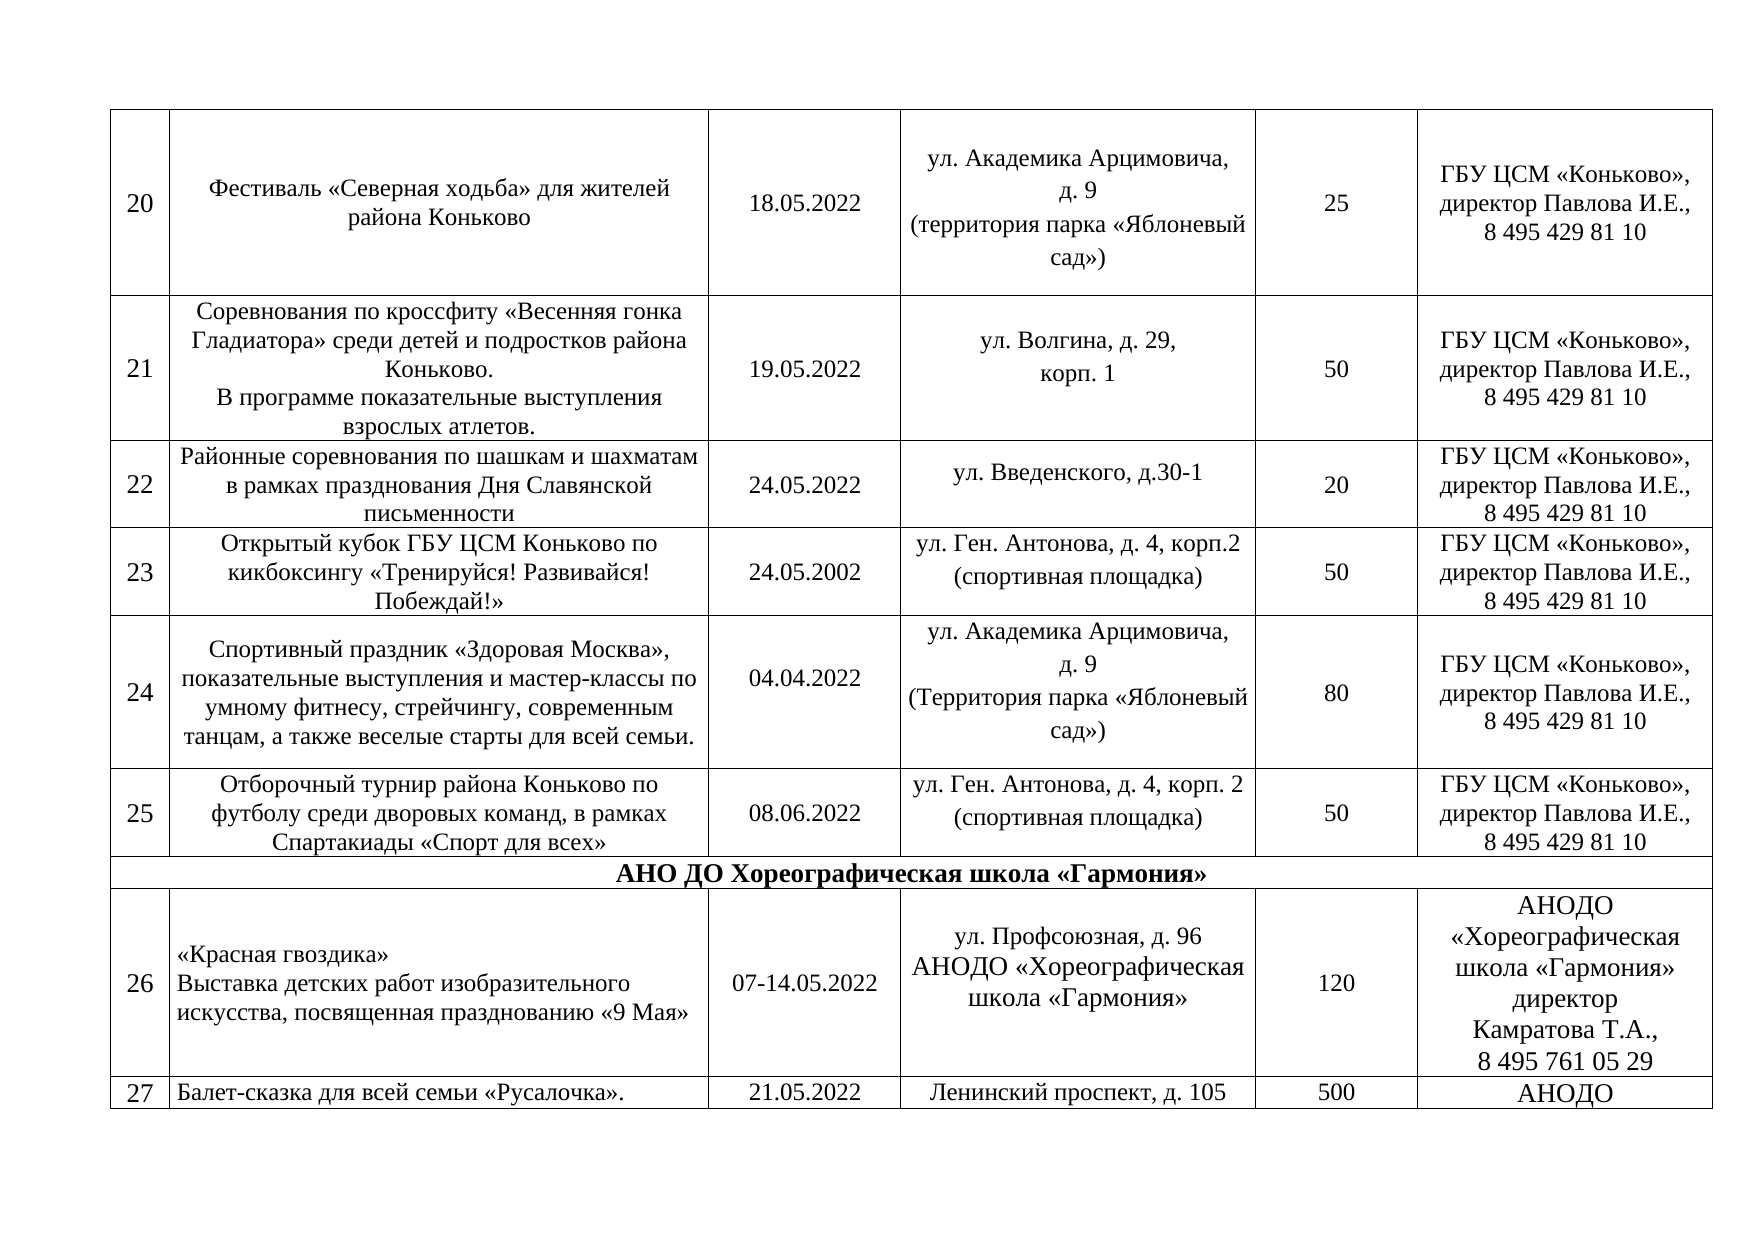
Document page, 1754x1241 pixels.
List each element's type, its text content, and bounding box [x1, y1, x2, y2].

table_cell ГБУ ЦСМ «Коньково», директор Павлова И.Е., 8 495 429 81 10 [1418, 441, 1712, 527]
table_cell Отборочный турнир района Коньково по футболу среди дворовых команд, в рамках Спартакиады «Спорт для всех» [170, 769, 708, 856]
table_cell 19.05.2022 [709, 296, 900, 440]
table_cell АНО ДО Хореографическая школа «Гармония» [111, 857, 1712, 888]
table_cell ГБУ ЦСМ «Коньково», директор Павлова И.Е., 8 495 429 81 10 [1418, 769, 1712, 856]
table_cell ГБУ ЦСМ «Коньково», директор Павлова И.Е., 8 495 429 81 10 [1418, 296, 1712, 440]
table_cell Районные соревнования по шашкам и шахматам в рамках празднования Дня Славянской письменности [170, 441, 708, 527]
table_cell 08.06.2022 [709, 769, 900, 856]
table_cell 20 [1256, 441, 1417, 527]
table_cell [1418, 1077, 1712, 1108]
table_cell ул. Академика Арцимовича, д. 9 (территория парка «Яблоневый сад») [901, 110, 1255, 295]
table_cell 23 [111, 528, 169, 615]
table_cell ГБУ ЦСМ «Коньково», директор Павлова И.Е., 8 495 429 81 10 [1418, 616, 1712, 768]
table_cell 07-14.05.2022 [709, 889, 900, 1076]
table_cell АНОДО «Хореографическая школа «Гармония» директор Камратова Т.А., 8 495 761 05 29 [1418, 889, 1712, 1076]
table_cell 50 [1256, 296, 1417, 440]
table_cell ул. Академика Арцимовича, д. 9 (Территория парка «Яблоневый сад») [901, 616, 1255, 768]
table_cell Открытый кубок ГБУ ЦСМ Коньково по кикбоксингу «Тренируйся! Развивайся! Побеждай!» [170, 528, 708, 615]
table_cell 20 [111, 110, 169, 295]
table_cell 27 [111, 1077, 169, 1108]
table_cell 21 [111, 296, 169, 440]
table_cell 18.05.2022 [709, 110, 900, 295]
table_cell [901, 1077, 1255, 1108]
table_cell 120 [1256, 889, 1417, 1076]
table_cell 50 [1256, 769, 1417, 856]
table_cell ул. Волгина, д. 29, корп. 1 [901, 296, 1255, 440]
table_cell 22 [111, 441, 169, 527]
table_cell 50 [1256, 528, 1417, 615]
table_cell «Красная гвоздика» Выставка детских работ изобразительного искусства, посвященная празднованию «9 Мая» [170, 889, 708, 1076]
table_cell 04.04.2022 [709, 616, 900, 768]
table_cell ГБУ ЦСМ «Коньково», директор Павлова И.Е., 8 495 429 81 10 [1418, 528, 1712, 615]
table_cell 25 [111, 769, 169, 856]
table_cell 500 [1256, 1077, 1417, 1108]
table_cell 24 [111, 616, 169, 768]
table_cell Фестиваль «Северная ходьба» для жителей района Коньково [170, 110, 708, 295]
table_cell 25 [1256, 110, 1417, 295]
table_cell 80 [1256, 616, 1417, 768]
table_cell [170, 1077, 708, 1108]
table_cell ул. Ген. Антонова, д. 4, корп.2 (спортивная площадка) [901, 528, 1255, 615]
table_cell 24.05.2022 [709, 441, 900, 527]
table_cell ул. Профсоюзная, д. 96 АНОДО «Хореографическая школа «Гармония» [901, 889, 1255, 1076]
table_cell 26 [111, 889, 169, 1076]
table_cell ул. Введенского, д.30-1 [901, 441, 1255, 527]
table_cell Спортивный праздник «Здоровая Москва», показательные выступления и мастер-классы по умному фитнесу, стрейчингу, современным танцам, а также веселые старты для всей семьи. [170, 616, 708, 768]
table_cell ул. Ген. Антонова, д. 4, корп. 2 (спортивная площадка) [901, 769, 1255, 856]
table_cell 21.05.2022 11.00 [709, 1077, 900, 1108]
table_cell Соревнования по кроссфиту «Весенняя гонка Гладиатора» среди детей и подростков района Коньково. В программе показательные выступления взрослых атлетов. [170, 296, 708, 440]
table_cell 24.05.2002 [709, 528, 900, 615]
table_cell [1418, 110, 1712, 295]
